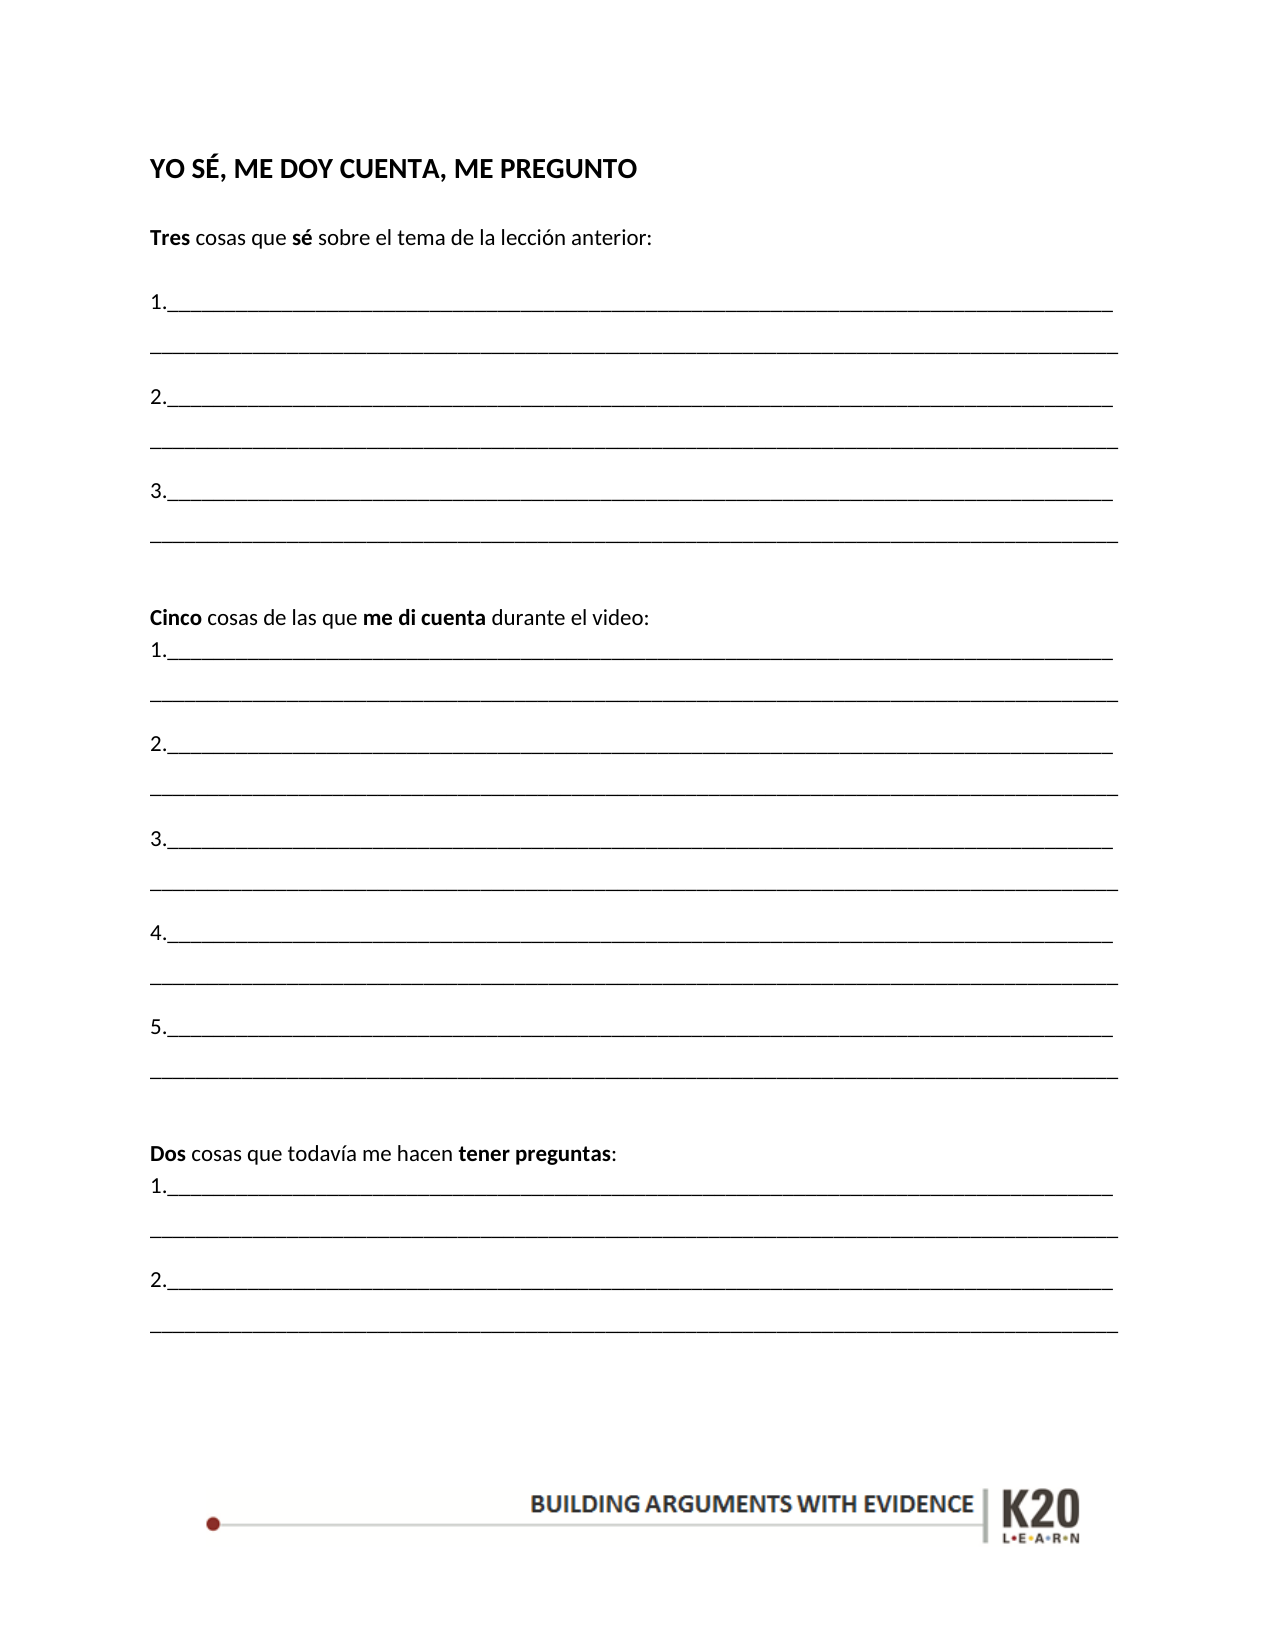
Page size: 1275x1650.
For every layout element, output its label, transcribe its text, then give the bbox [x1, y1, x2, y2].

text YO SÉ, ME DOY CUENTA, ME PREGUNTO [150, 150, 1125, 186]
text 2.________________________________________________________________________________________________________________________________________________________________________ [150, 382, 1125, 452]
text Cinco cosas de las que me di cuenta durante el video: [150, 603, 1125, 631]
text 1.___________________________________________________________________________________ _____________________________________________________________________________________ [150, 287, 1125, 357]
text 2.________________________________________________________________________________________________________________________________________________________________________ [150, 1266, 1125, 1336]
text 3.________________________________________________________________________________________________________________________________________________________________________ [150, 824, 1125, 894]
text Dos cosas que todavía me hacen tener preguntas: [150, 1139, 1125, 1167]
text 4.___________________________________________________________________________________ _____________________________________________________________________________________ [150, 918, 1125, 988]
text 1.___________________________________________________________________________________ _____________________________________________________________________________________ [150, 1171, 1125, 1241]
text 1.___________________________________________________________________________________ _____________________________________________________________________________________ [150, 635, 1125, 705]
text 3.________________________________________________________________________________________________________________________________________________________________________ [150, 476, 1125, 546]
picture [150, 1487, 1125, 1575]
text Tres cosas que sé sobre el tema de la lección anterior: [150, 223, 1125, 251]
text 2.________________________________________________________________________________________________________________________________________________________________________ [150, 729, 1125, 799]
text 5.________________________________________________________________________________________________________________________________________________________________________ [150, 1012, 1125, 1082]
